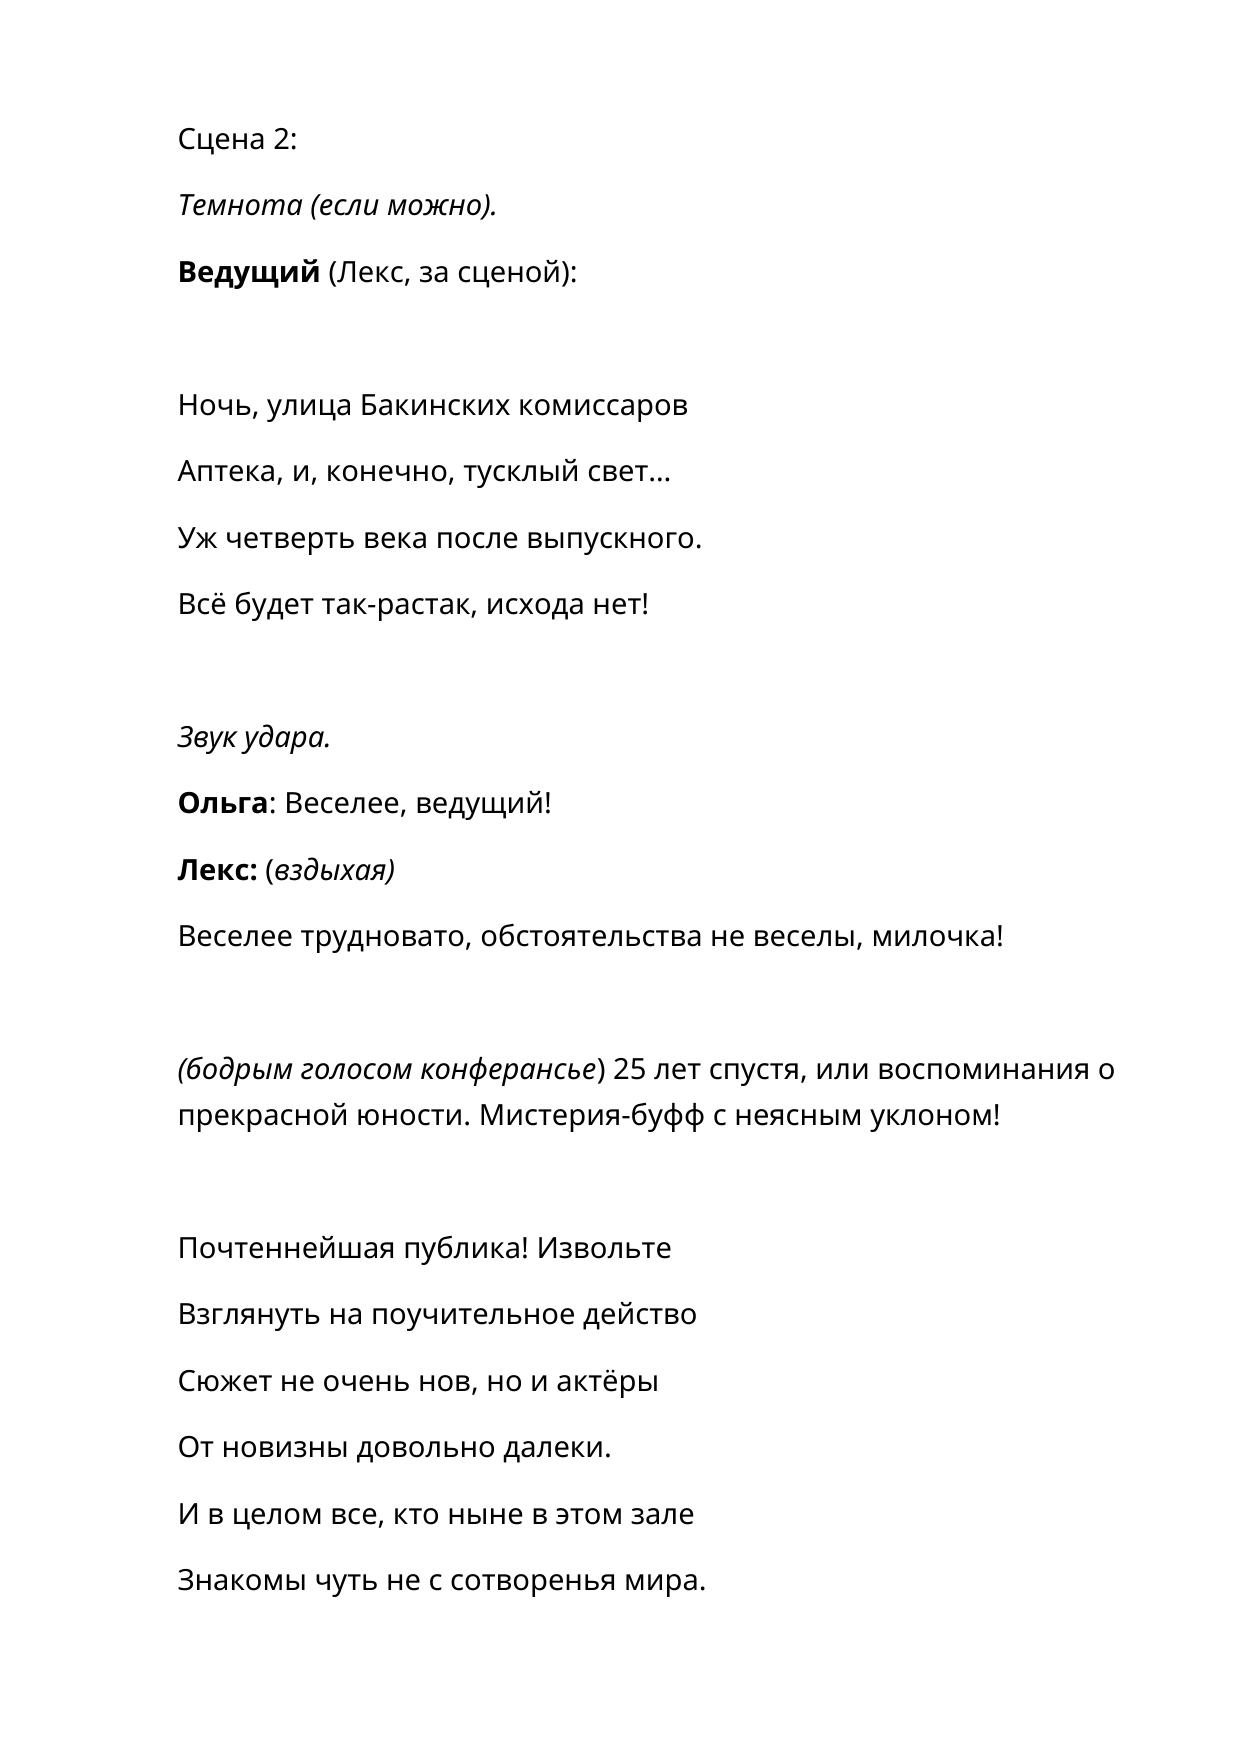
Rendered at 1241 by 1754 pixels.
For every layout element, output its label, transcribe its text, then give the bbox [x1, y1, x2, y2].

text Знакомы чуть не с сотворенья мира. [177, 1559, 1152, 1599]
text Звук удара. [177, 716, 1152, 756]
text От новизны довольно далеки. [177, 1426, 1152, 1466]
text И в целом все, кто ныне в этом зале [177, 1493, 1152, 1533]
text Почтеннейшая публика! Извольте [177, 1227, 1152, 1267]
text Лекс: (вздыхая) [177, 849, 1152, 889]
text Веселее трудновато, обстоятельства не веселы, милочка! [177, 916, 1152, 955]
text Ведущий (Лекс, за сценой): [177, 251, 1152, 291]
text Ольга: Веселее, ведущий! [177, 783, 1152, 822]
text Сцена 2: [177, 118, 1152, 158]
text Всё будет так-растак, исхода нет! [177, 583, 1152, 623]
text Аптека, и, конечно, тусклый свет… [177, 450, 1152, 490]
text Взглянуть на поучительное действо [177, 1293, 1152, 1333]
text Уж четверть века после выпускного. [177, 517, 1152, 557]
text Ночь, улица Бакинских комиссаров [177, 384, 1152, 424]
text Темнота (если можно). [177, 184, 1152, 224]
text (бодрым голосом конферансье) 25 лет спустя, или воспоминания о прекрасной юности. Мистерия-буфф с неясным уклоном! [177, 1048, 1152, 1134]
text Сюжет не очень нов, но и актёры [177, 1360, 1152, 1400]
